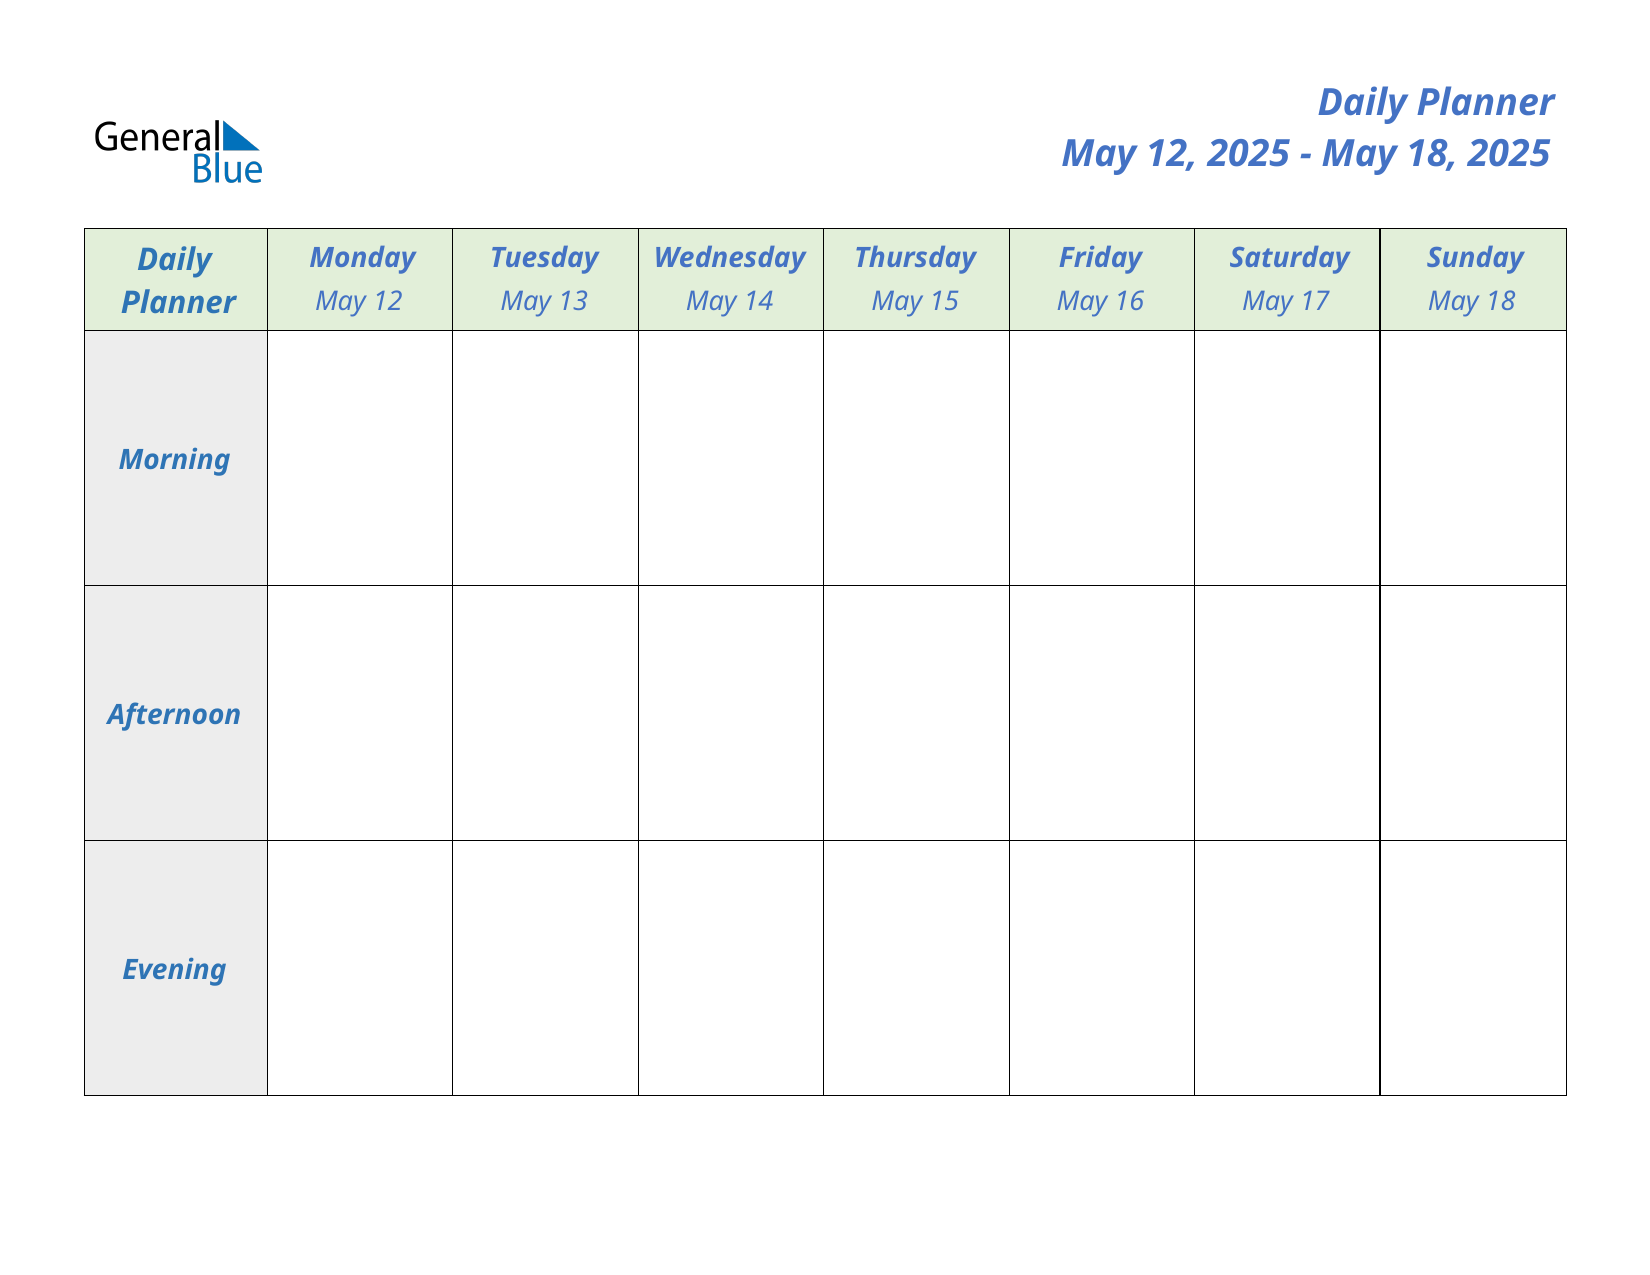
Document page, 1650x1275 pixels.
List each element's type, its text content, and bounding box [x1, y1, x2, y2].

table_cell [1010, 331, 1194, 585]
table_cell [268, 331, 452, 585]
table_header [84, 75, 267, 228]
table_cell Monday May 12 [268, 229, 452, 330]
table_cell [268, 586, 452, 840]
table_cell [824, 331, 1009, 585]
table_cell [268, 841, 452, 1095]
table_cell Wednesday May 14 [639, 229, 823, 330]
table_cell [639, 841, 823, 1095]
table_cell Afternoon [85, 586, 267, 840]
table_cell Sunday May 18 [1381, 229, 1566, 330]
table_cell Saturday May 17 [1195, 229, 1379, 330]
table_cell [639, 586, 823, 840]
table_cell [453, 586, 638, 840]
table_cell Morning [85, 331, 267, 585]
table_cell Evening [85, 841, 267, 1095]
table_cell Tuesday May 13 [453, 229, 638, 330]
table_cell [1010, 586, 1194, 840]
table_cell Friday May 16 [1010, 229, 1194, 330]
table_cell [1010, 841, 1194, 1095]
table_cell Thursday May 15 [824, 229, 1009, 330]
table_cell [1195, 841, 1379, 1095]
table_cell [639, 331, 823, 585]
table_cell [1381, 841, 1566, 1095]
picture [95, 120, 262, 183]
table_cell [824, 841, 1009, 1095]
table_cell [453, 841, 638, 1095]
table_cell [824, 586, 1009, 840]
table_header Daily Planner May 12, 2025 - May 18, 2025 [268, 75, 1566, 228]
table_cell [1195, 331, 1379, 585]
table_cell [1195, 586, 1379, 840]
table_cell [1381, 586, 1566, 840]
table_cell [1381, 331, 1566, 585]
table_cell Daily Planner [85, 229, 267, 330]
table_cell [453, 331, 638, 585]
